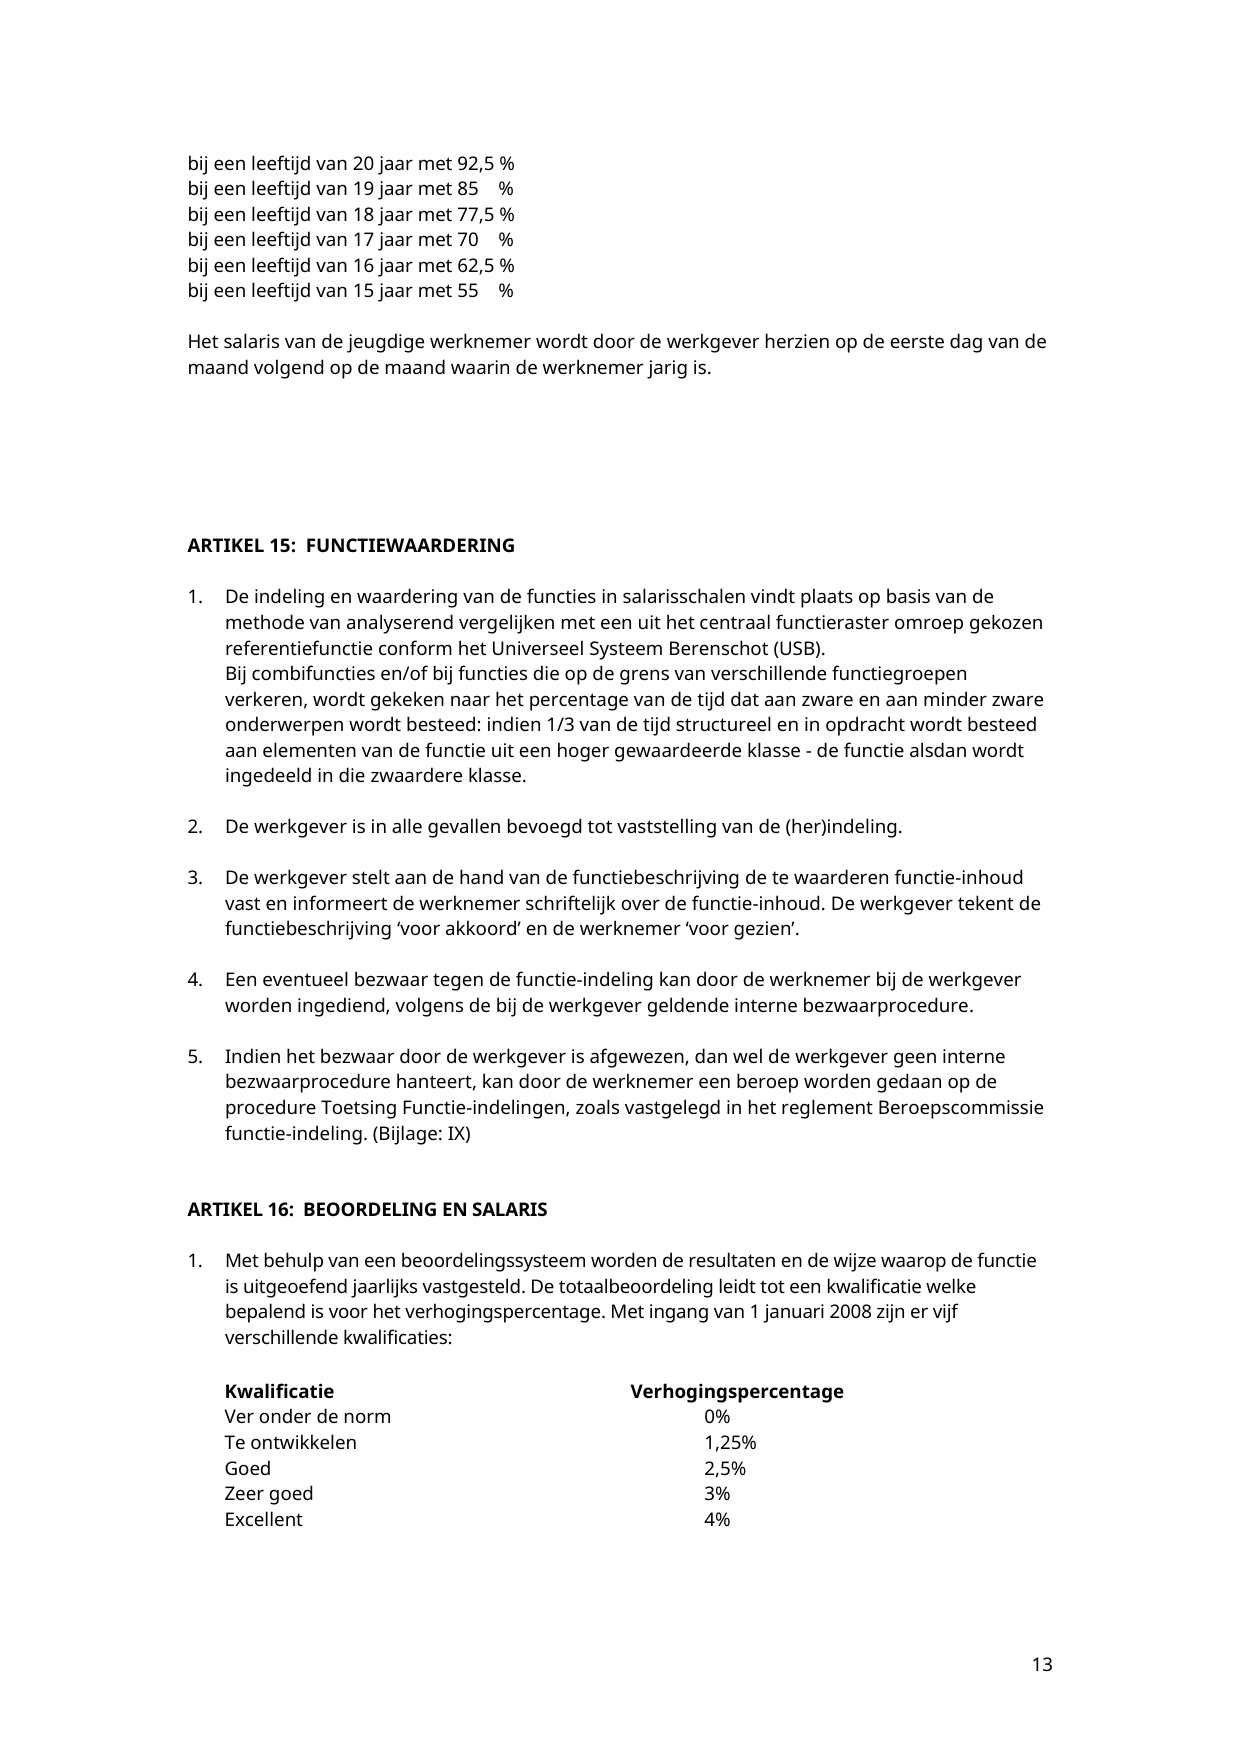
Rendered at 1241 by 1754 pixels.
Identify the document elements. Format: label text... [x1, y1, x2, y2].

list Een eventueel bezwaar tegen de functie-indeling kan door de werknemer bij de werkgever worden ingediend, volgens de bij de werkgever geldende interne bezwaarprocedure. [187, 967, 1053, 1018]
list De werkgever stelt aan de hand van de functiebeschrijving de te waarderen functie-inhoud vast en informeert de werknemer schriftelijk over de functie-inhoud. De werkgever tekent de functiebeschrijving ‘voor akkoord’ en de werknemer ‘voor gezien’. [187, 864, 1053, 941]
text bij een leeftijd van 15 jaar met 55 % [187, 278, 1113, 303]
text bij een leeftijd van 20 jaar met 92,5 % [187, 150, 1113, 176]
list De werkgever is in alle gevallen bevoegd tot vaststelling van de (her)indeling. [187, 813, 1053, 839]
text bij een leeftijd van 19 jaar met 85 % [187, 176, 1113, 201]
text bij een leeftijd van 16 jaar met 62,5 % [187, 252, 1113, 278]
text 1. Met behulp van een beoordelingssysteem worden de resultaten en de wijze waarop de functie is uitgeoefend jaarlijks vastgesteld. De totaalbeoordeling leidt tot een kwalificatie welke bepalend is voor het verhogingspercentage. Met ingang van 1 januari 2008 zijn er vijf verschillende kwalificaties: [187, 1247, 1053, 1378]
text bij een leeftijd van 17 jaar met 70 % [187, 227, 1113, 252]
text Ver onder de norm 0% [224, 1404, 1053, 1429]
text Te ontwikkelen 1,25% [224, 1429, 1053, 1455]
list De indeling en waardering van de functies in salarisschalen vindt plaats op basis van de methode van analyserend vergelijken met een uit het centraal functieraster omroep gekozen referentiefunctie conform het Universeel Systeem Berenschot (USB). [187, 584, 1053, 660]
text Bij combifuncties en/of bij functies die op de grens van verschillende functiegroepen verkeren, wordt gekeken naar het percentage van de tijd dat aan zware en aan minder zware onderwerpen wordt besteed: indien 1/3 van de tijd structureel en in opdracht wordt besteed aan elementen van de functie uit een hoger gewaardeerde klasse - de functie alsdan wordt ingedeeld in die zwaardere klasse. [225, 660, 1053, 788]
text Kwalificatie Verhogingspercentage [187, 1378, 1053, 1404]
text bij een leeftijd van 18 jaar met 77,5 % [187, 201, 1113, 227]
text Zeer goed 3% [224, 1480, 1053, 1506]
subtitle ARTIKEL 15: FUNCTIEWAARDERING [187, 533, 1053, 558]
text Het salaris van de jeugdige werknemer wordt door de werkgever herzien op de eerste dag van de maand volgend op de maand waarin de werknemer jarig is. [187, 329, 1113, 380]
subtitle ARTIKEL 16: BEOORDELING EN SALARIS [187, 1196, 1053, 1222]
text Excellent 4% [224, 1506, 1053, 1531]
text Goed 2,5% [224, 1455, 1053, 1480]
list Indien het bezwaar door de werkgever is afgewezen, dan wel de werkgever geen interne bezwaarprocedure hanteert, kan door de werknemer een beroep worden gedaan op de procedure Toetsing Functie-indelingen, zoals vastgelegd in het reglement Beroepscommissie functie-indeling. (Bijlage: IX) [187, 1043, 1053, 1145]
